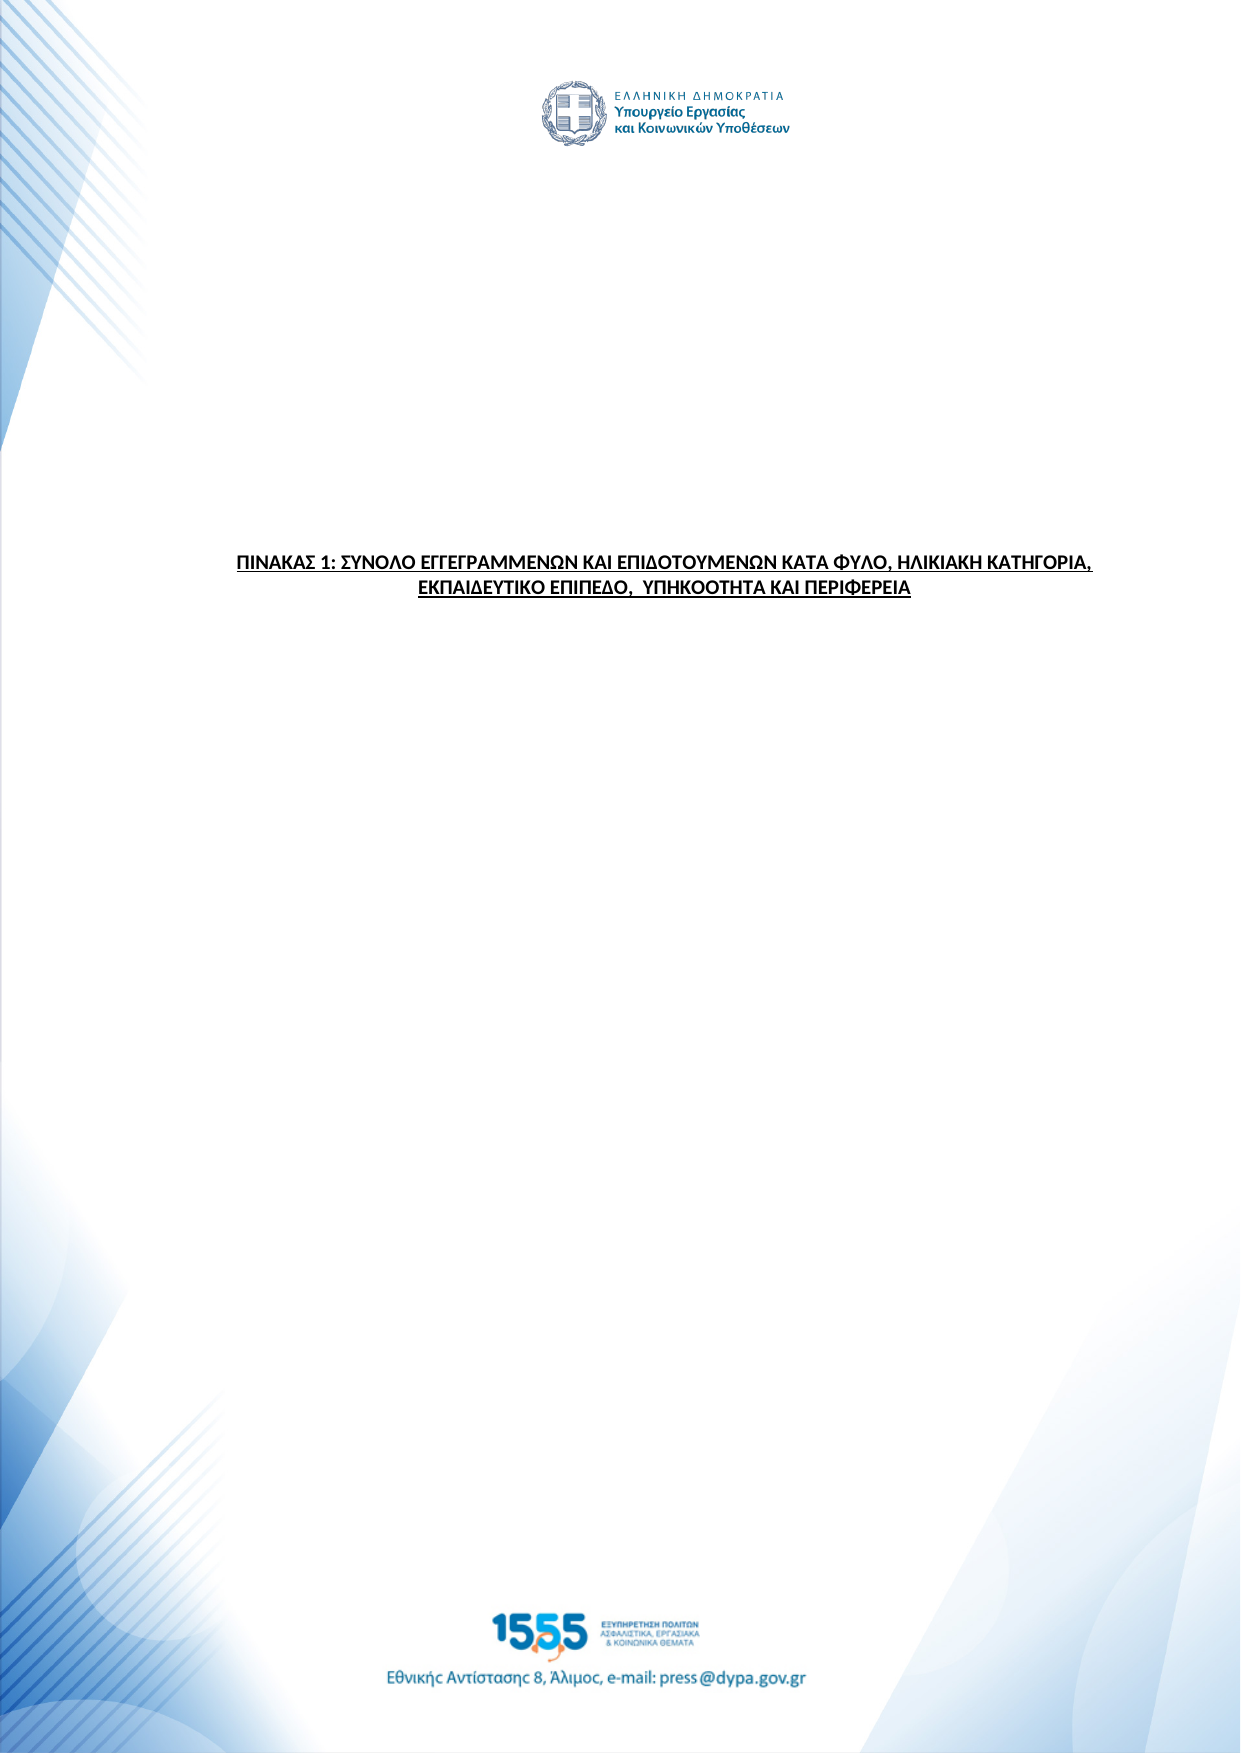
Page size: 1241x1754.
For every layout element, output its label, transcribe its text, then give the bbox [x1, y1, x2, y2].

picture [0, 0, 1241, 1753]
text ΠΙΝΑΚΑΣ 1: ΣΥΝΟΛΟ ΕΓΓΕΓΡΑΜΜΕΝΩΝ ΚΑΙ ΕΠΙΔΟΤΟΥΜΕΝΩΝ ΚΑΤΑ ΦΥΛΟ, ΗΛΙΚΙΑΚΗ ΚΑΤΗΓΟΡΙΑ, ΕΚΠΑΙΔΕΥΤΙΚΟ ΕΠΙΠΕΔΟ, ΥΠΗΚΟΟΤΗΤΑ ΚΑΙ ΠΕΡΙΦΕΡΕΙΑ [177, 549, 1152, 600]
